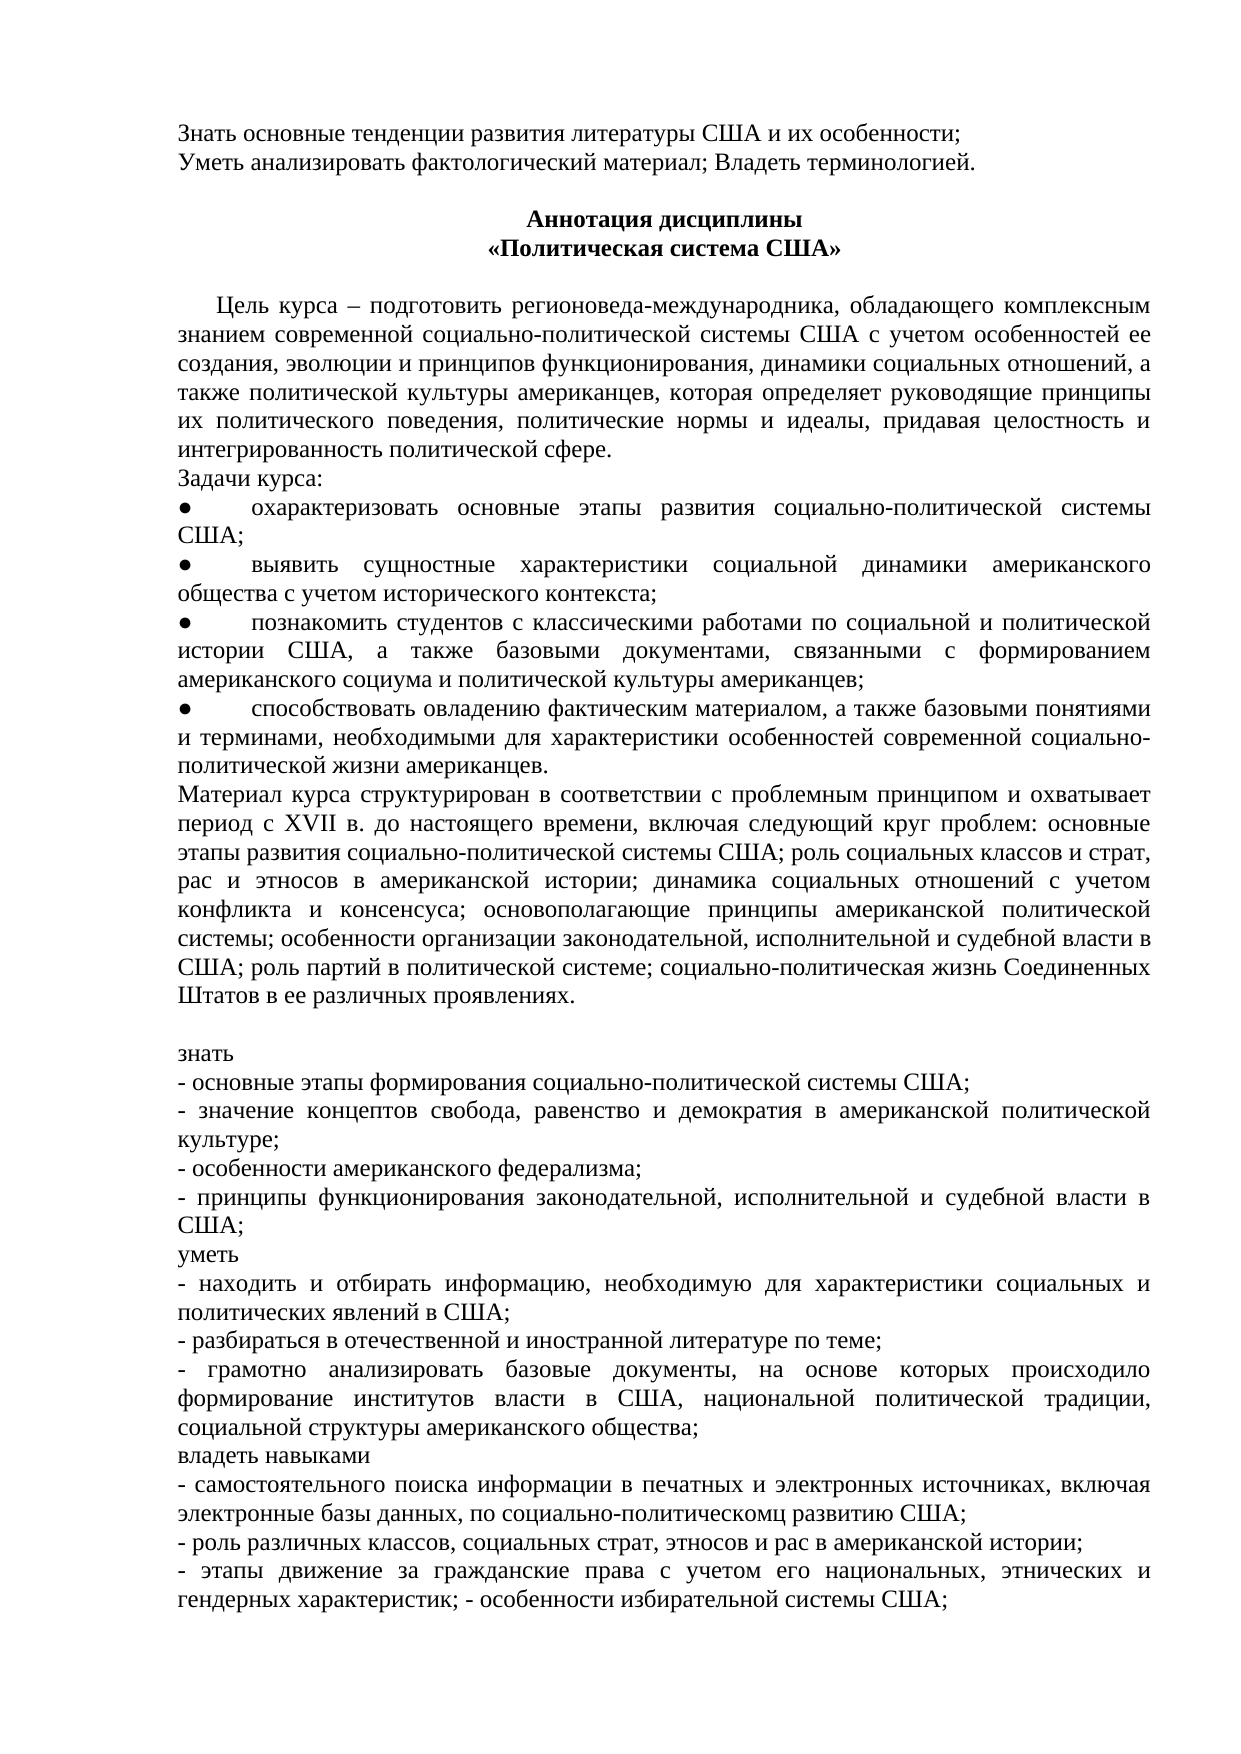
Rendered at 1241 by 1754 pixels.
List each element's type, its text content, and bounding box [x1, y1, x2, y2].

text - значение концептов свобода, равенство и демократия в американской политической культуре; [177, 1096, 1152, 1153]
text - особенности американского федерализма; [177, 1153, 1152, 1182]
text ● способствовать овладению фактическим материалом, а также базовыми понятиями и терминами, необходимыми для характеристики особенностей современной социально-политической жизни американцев. [177, 693, 1152, 779]
text Задачи курса: [177, 463, 1152, 492]
text Аннотация дисциплины [177, 204, 1152, 233]
text ● охарактеризовать основные этапы развития социально-политической системы США; [177, 492, 1152, 549]
text - основные этапы формирования социально-политической системы США; [177, 1067, 1152, 1096]
text знать [177, 1038, 1152, 1067]
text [177, 118, 1152, 147]
text ● выявить сущностные характеристики социальной динамики американского общества с учетом исторического контекста; [177, 549, 1152, 607]
text - разбираться в отечественной и иностранной литературе по теме; [177, 1326, 1152, 1354]
text - роль различных классов, социальных страт, этносов и рас в американской истории; [177, 1527, 1152, 1556]
text - этапы движение за гражданские права с учетом его национальных, этнических и гендерных характеристик; - особенности избирательной системы США; [177, 1556, 1152, 1613]
text ● познакомить студентов с классическими работами по социальной и политической истории США, а также базовыми документами, связанными с формированием американского социума и политической культуры американцев; [177, 607, 1152, 693]
text «Политическая система США» [177, 233, 1152, 262]
text Цель курса – подготовить регионоведа-международника, обладающего комплексным знанием современной социально-политической системы США с учетом особенностей ее создания, эволюции и принципов функционирования, динамики социальных отношений, а также политической культуры американцев, которая определяет руководящие принципы их политического поведения, политические нормы и идеалы, придавая целостность и интегрированность политической сфере. [177, 291, 1152, 463]
text владеть навыками [177, 1441, 1152, 1469]
text - принципы функционирования законодательной, исполнительной и судебной власти в США; [177, 1182, 1152, 1239]
text - самостоятельного поиска информации в печатных и электронных источниках, включая электронные базы данных, по социально-политическомц развитию США; [177, 1469, 1152, 1527]
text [177, 147, 1152, 176]
text Материал курса структурирован в соответствии с проблемным принципом и охватывает период с XVII в. до настоящего времени, включая следующий круг проблем: основные этапы развития социально-политической системы США; роль социальных классов и страт, рас и этносов в американской истории; динамика социальных отношений с учетом конфликта и консенсуса; основополагающие принципы американской политической системы; особенности организации законодательной, исполнительной и судебной власти в США; роль партий в политической системе; социально-политическая жизнь Соединенных Штатов в ее различных проявлениях. [177, 779, 1152, 1009]
text - грамотно анализировать базовые документы, на основе которых происходило формирование институтов власти в США, национальной политической традиции, социальной структуры американского общества; [177, 1354, 1152, 1441]
text - находить и отбирать информацию, необходимую для характеристики социальных и политических явлений в США; [177, 1268, 1152, 1326]
text уметь [177, 1239, 1152, 1268]
